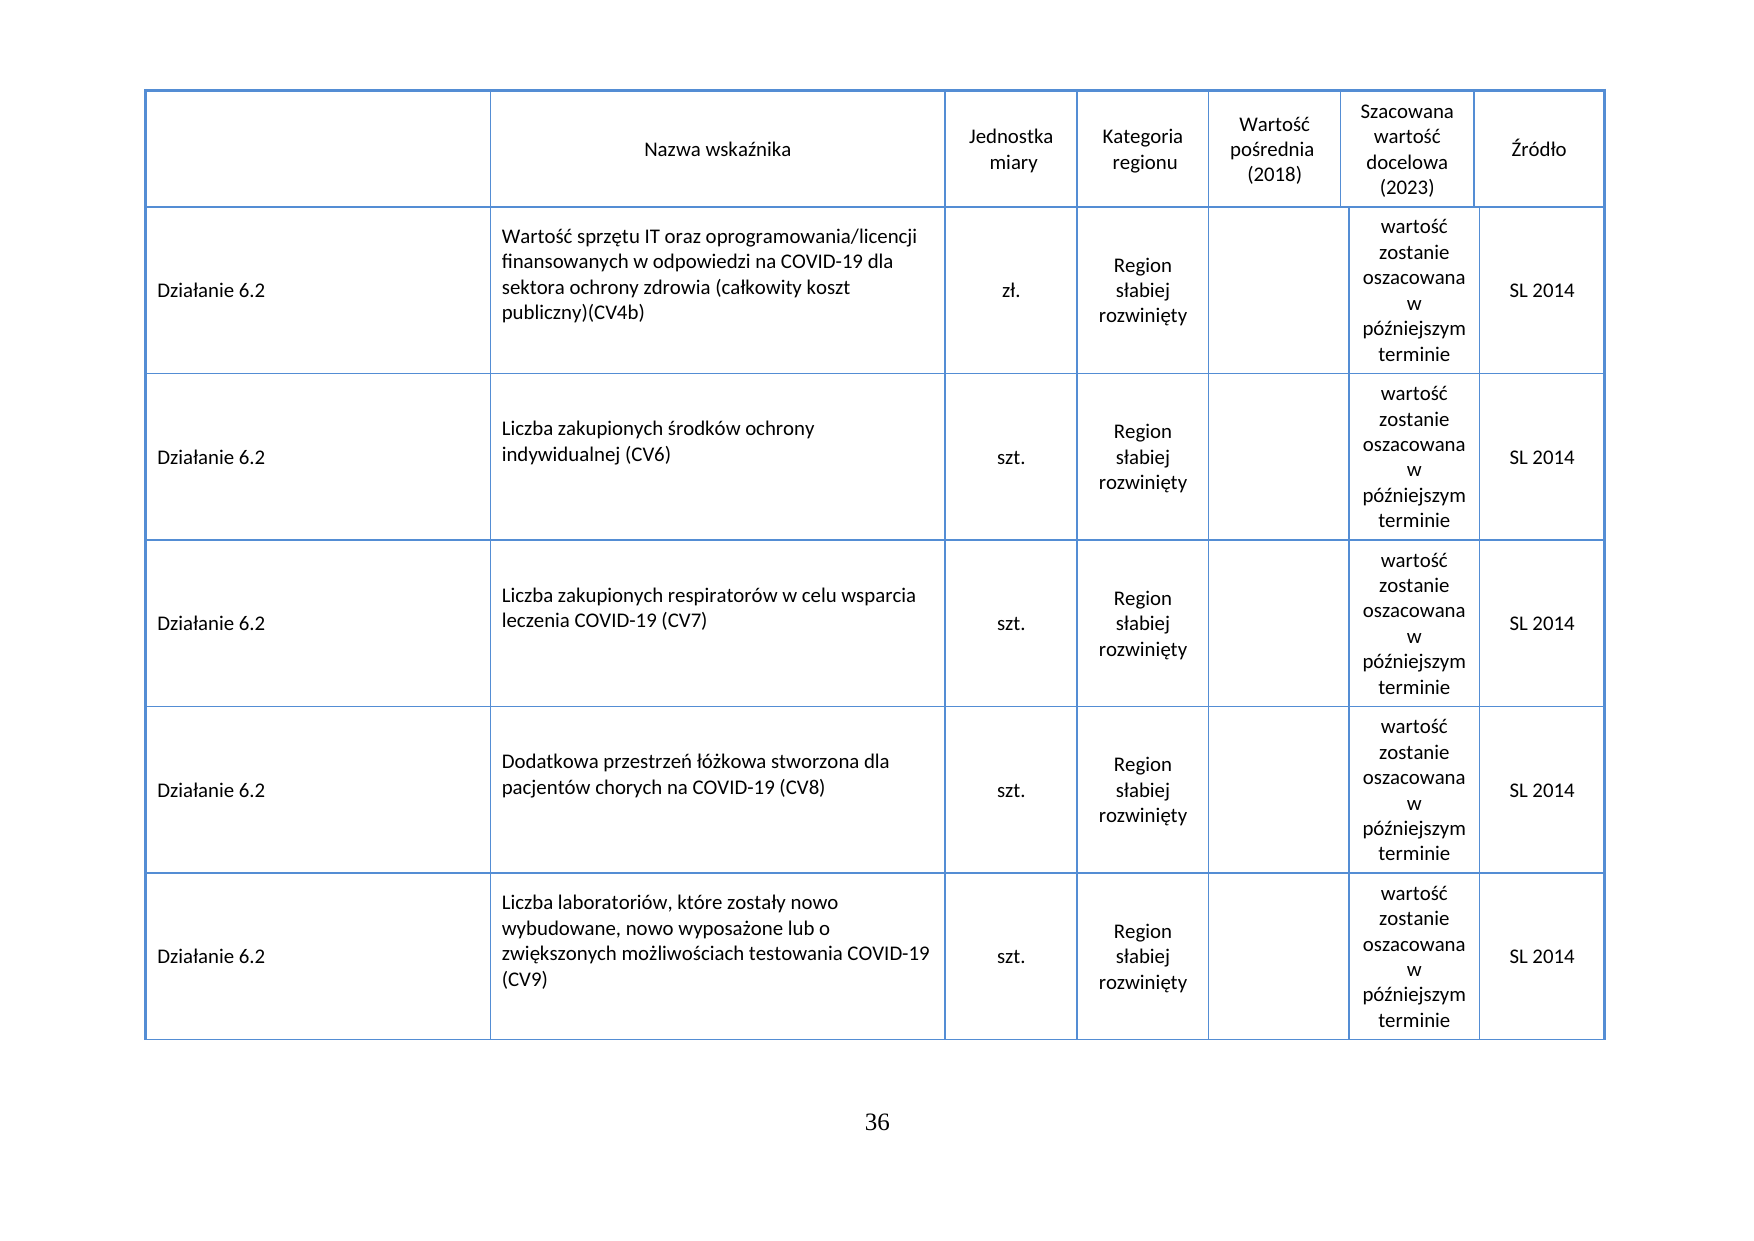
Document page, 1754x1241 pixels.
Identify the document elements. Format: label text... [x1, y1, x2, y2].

table_cell szt. [946, 541, 1076, 706]
table_cell Liczba zakupionych respiratorów w celu wsparcia leczenia COVID-19 (CV7) [491, 541, 944, 706]
table_cell SL 2014 [1480, 208, 1603, 372]
table_cell SL 2014 [1480, 874, 1603, 1039]
table_cell Działanie 6.2 [147, 707, 490, 872]
table_cell Działanie 6.2 [147, 208, 490, 372]
table_cell wartość zostanie oszacowana w późniejszym terminie [1350, 374, 1479, 539]
table_cell [1209, 541, 1348, 706]
table_cell Dodatkowa przestrzeń łóżkowa stworzona dla pacjentów chorych na COVID-19 (CV8) [491, 707, 944, 872]
table_cell Region słabiej rozwinięty [1078, 707, 1208, 872]
table_cell SL 2014 [1480, 374, 1603, 539]
table_cell zł. [946, 208, 1076, 372]
table_cell Działanie 6.2 [147, 874, 490, 1039]
table_cell Działanie 6.2 [147, 541, 490, 706]
table_header Wartość pośrednia (2018) [1209, 92, 1340, 206]
table_cell Działanie 6.2 [147, 374, 490, 539]
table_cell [1350, 208, 1479, 372]
table_cell Region słabiej rozwinięty [1078, 208, 1208, 372]
table_cell SL 2014 [1480, 707, 1603, 872]
table_header Nazwa wskaźnika [491, 92, 944, 206]
table_cell [1209, 707, 1348, 872]
table_header Jednostka miary [946, 92, 1076, 206]
table_header Źródło [1475, 92, 1603, 206]
table_cell [1209, 374, 1348, 539]
table_cell [1209, 874, 1348, 1039]
table_cell szt. [946, 374, 1076, 539]
table_cell Liczba zakupionych środków ochrony indywidualnej (CV6) [491, 374, 944, 539]
table_cell szt. [946, 874, 1076, 1039]
table_cell Wartość sprzętu IT oraz oprogramowania/licencji finansowanych w odpowiedzi na COVID-19 dla sektora ochrony zdrowia (całkowity koszt publiczny)(CV4b) [491, 208, 944, 372]
table_header Kategoria regionu [1078, 92, 1208, 206]
table_header [147, 92, 490, 206]
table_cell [1350, 874, 1479, 1039]
table_header Szacowana wartość docelowa (2023) [1341, 92, 1473, 206]
table_cell Region słabiej rozwinięty [1078, 541, 1208, 706]
table_cell Region słabiej rozwinięty [1078, 374, 1208, 539]
table_cell Region słabiej rozwinięty [1078, 874, 1208, 1039]
table_cell [1209, 208, 1348, 372]
table_cell szt. [946, 707, 1076, 872]
table_cell wartość zostanie oszacowana w późniejszym terminie [1350, 541, 1479, 706]
table_cell Liczba laboratoriów, które zostały nowo wybudowane, nowo wyposażone lub o zwiększonych możliwościach testowania COVID-19 (CV9) [491, 874, 944, 1039]
table_cell wartość zostanie oszacowana w późniejszym terminie [1350, 707, 1479, 872]
table_cell SL 2014 [1480, 541, 1603, 706]
